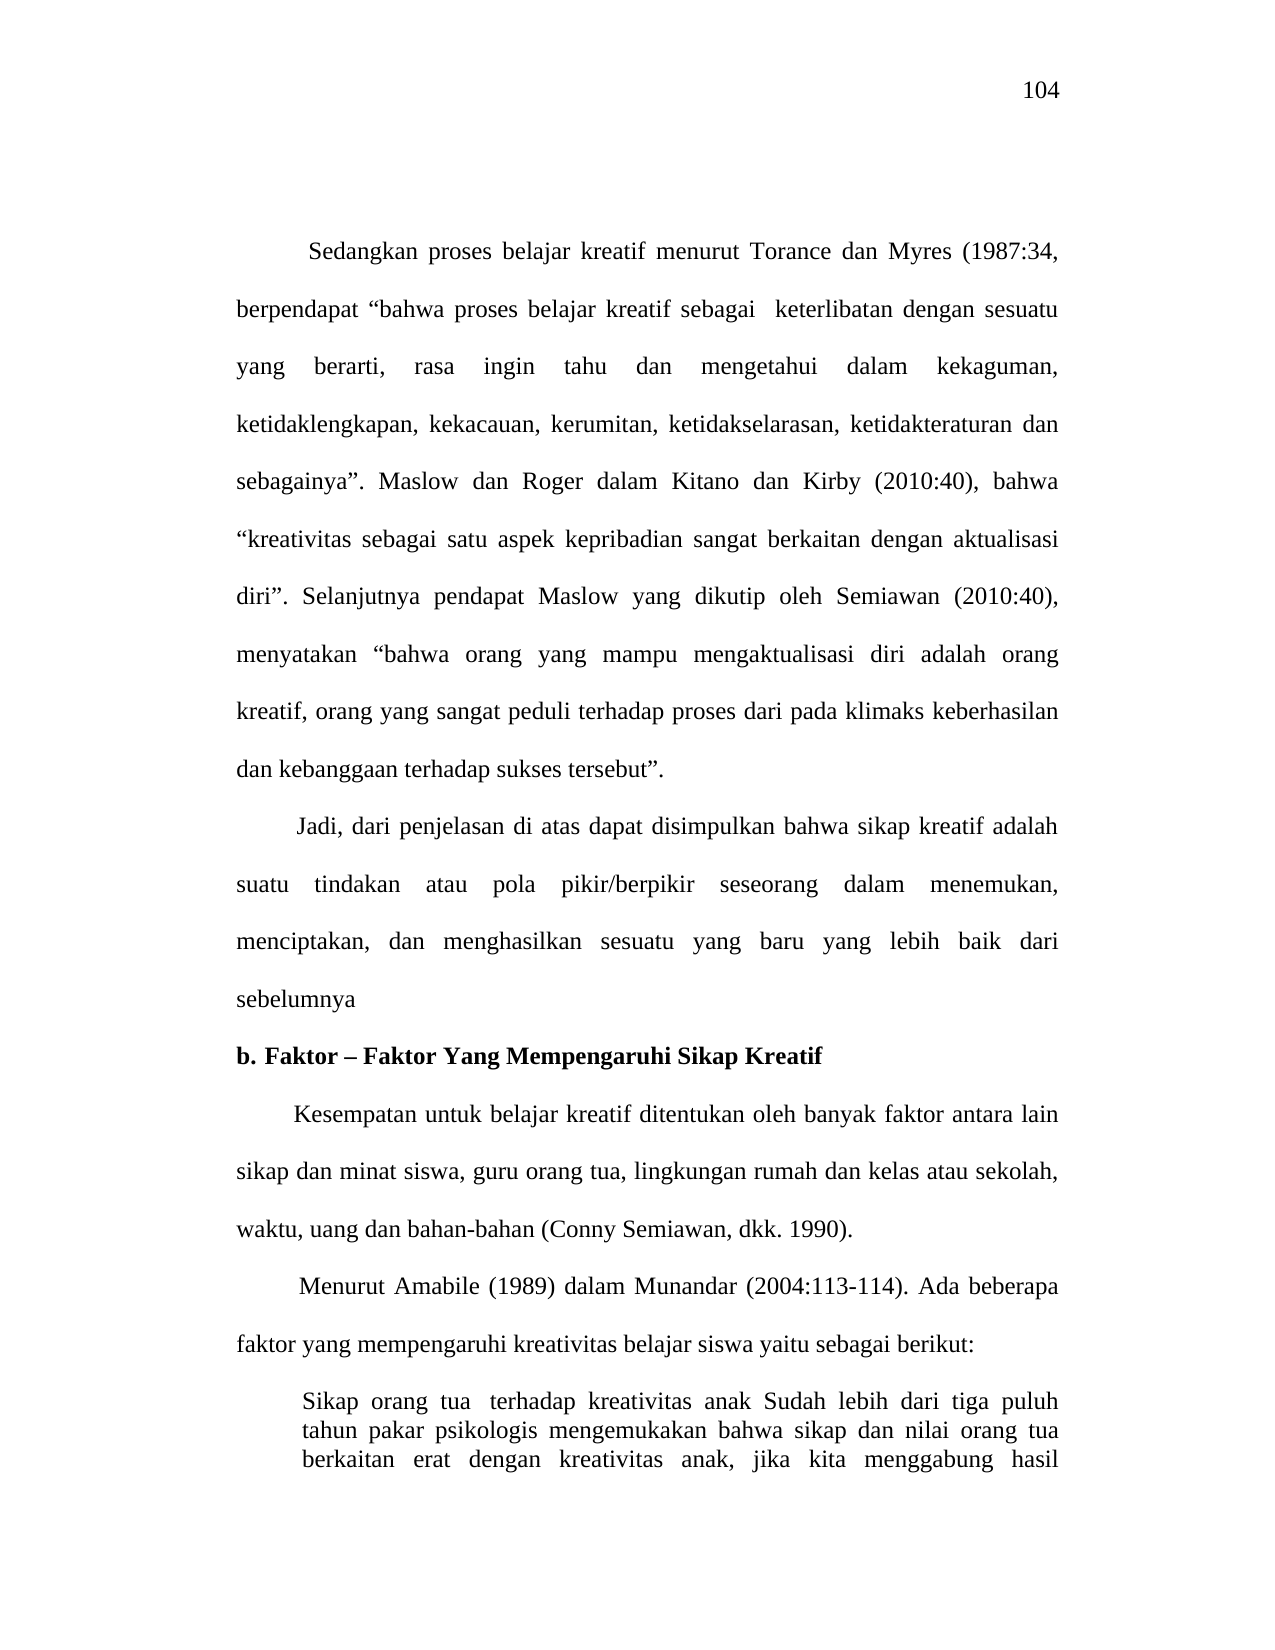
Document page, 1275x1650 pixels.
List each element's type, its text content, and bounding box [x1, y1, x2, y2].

text Menurut Amabile (1989) dalam Munandar (2004:113-114). Ada beberapa faktor yang mempengaruhi kreativitas belajar siswa yaitu sebagai berikut: [236, 1271, 1059, 1357]
text Sedangkan proses belajar kreatif menurut Torance dan Myres (1987:34, berpendapat “bahwa proses belajar kreatif sebagai keterlibatan dengan sesuatu yang berarti, rasa ingin tahu dan mengetahui dalam kekaguman, ketidaklengkapan, kekacauan, kerumitan, ketidakselarasan, ketidakteraturan dan sebagainya”. Maslow dan Roger dalam Kitano dan Kirby (2010:40), bahwa “kreativitas sebagai satu aspek kepribadian sangat berkaitan dengan aktualisasi diri”. Selanjutnya pendapat Maslow yang dikutip oleh Semiawan (2010:40), menyatakan “bahwa orang yang mampu mengaktualisasi diri adalah orang kreatif, orang yang sangat peduli terhadap proses dari pada klimaks keberhasilan dan kebanggaan terhadap sukses tersebut”. [236, 236, 1059, 782]
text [302, 1386, 1059, 1472]
list Faktor – Faktor Yang Mempengaruhi Sikap Kreatif [236, 1041, 1059, 1070]
text Kesempatan untuk belajar kreatif ditentukan oleh banyak faktor antara lain sikap dan minat siswa, guru orang tua, lingkungan rumah dan kelas atau sekolah, waktu, uang dan bahan-bahan (Conny Semiawan, dkk. 1990). [236, 1099, 1059, 1242]
text Jadi, dari penjelasan di atas dapat disimpulkan bahwa sikap kreatif adalah suatu tindakan atau pola pikir/berpikir seseorang dalam menemukan, menciptakan, dan menghasilkan sesuatu yang baru yang lebih baik dari sebelumnya [236, 811, 1059, 1012]
